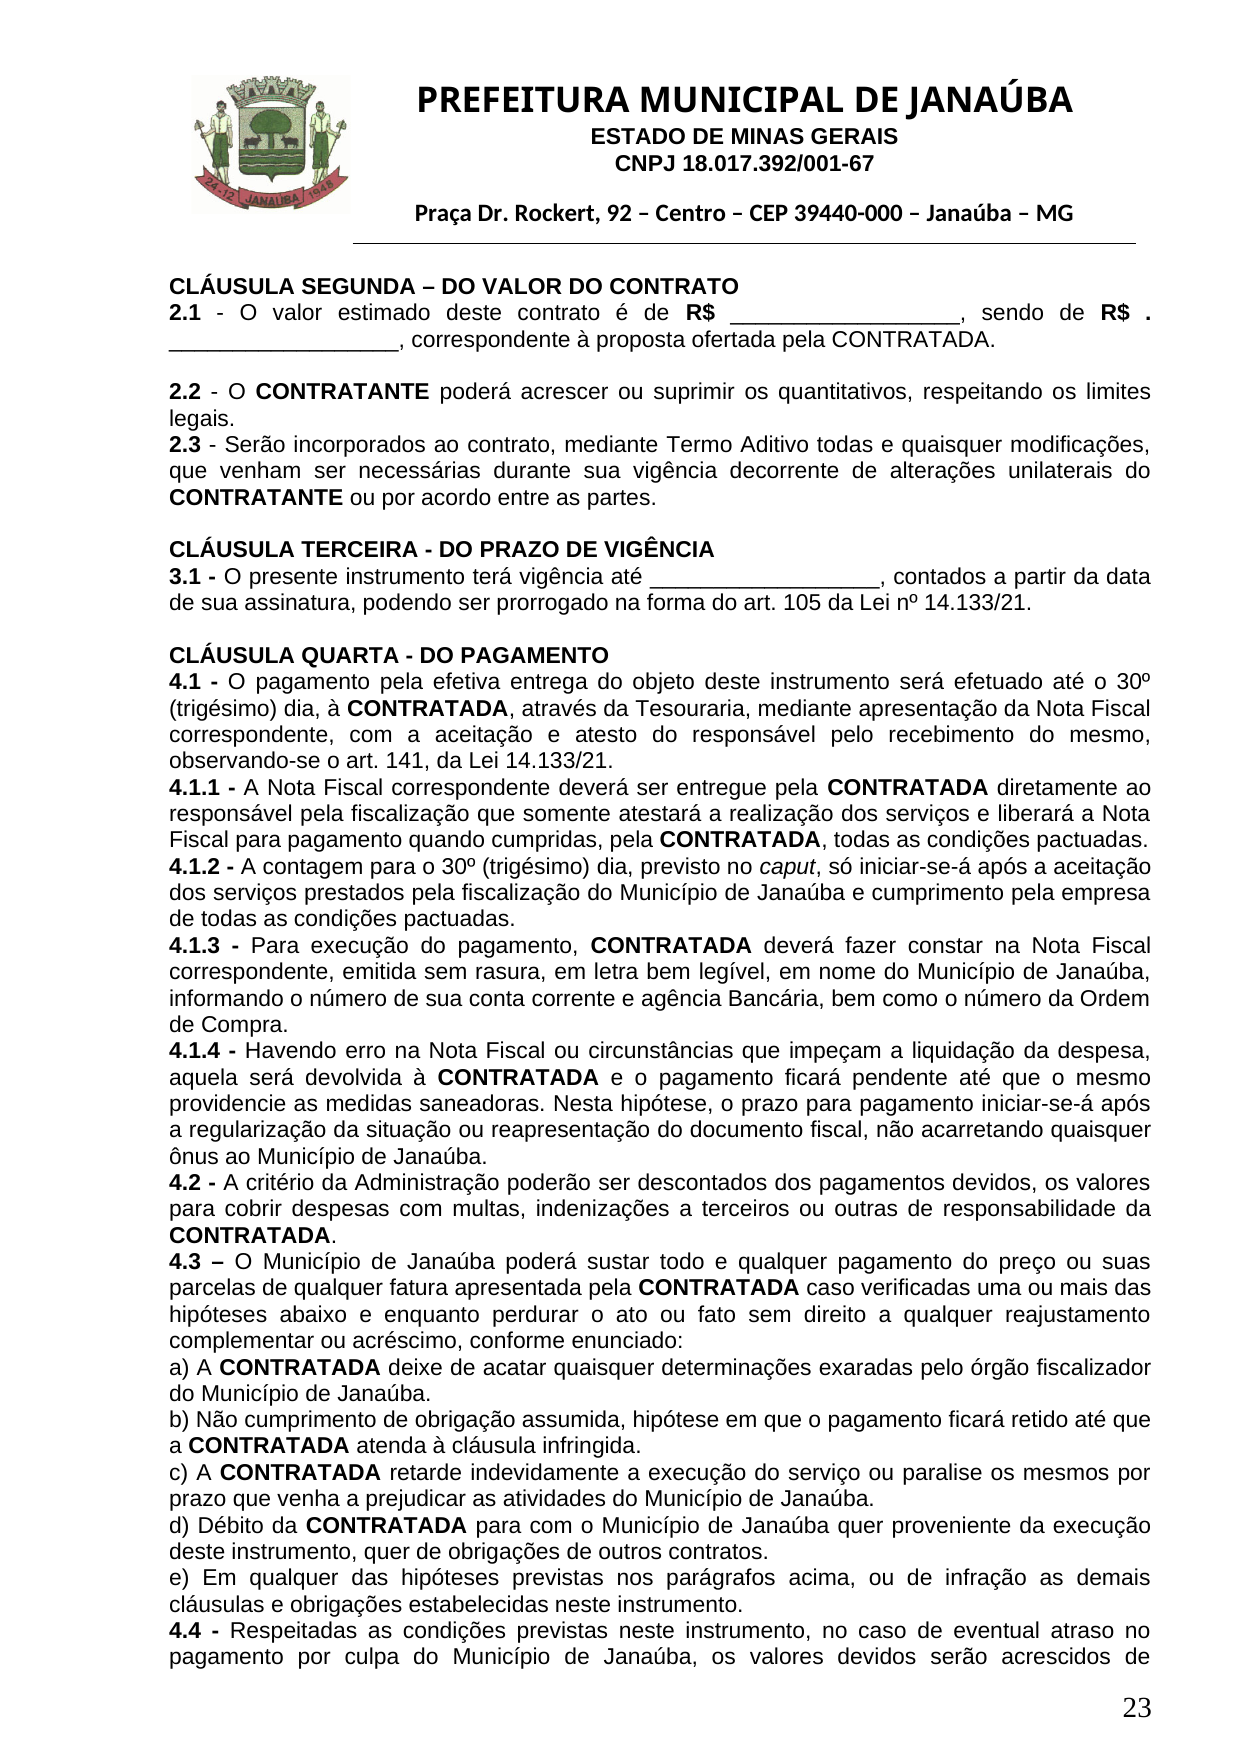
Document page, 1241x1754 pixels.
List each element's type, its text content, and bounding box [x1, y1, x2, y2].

text 4.3 – O Município de Janaúba poderá sustar todo e qualquer pagamento do preço ou suas parcelas de qualquer fatura apresentada pela CONTRATADA caso verificadas uma ou mais das hipóteses abaixo e enquanto perdurar o ato ou fato sem direito a qualquer reajustamento complementar ou acréscimo, conforme enunciado: [169, 1248, 1152, 1353]
text 4.1 - O pagamento pela efetiva entrega do objeto deste instrumento será efetuado até o 30º (trigésimo) dia, à CONTRATADA, através da Tesouraria, mediante apresentação da Nota Fiscal correspondente, com a aceitação e atesto do responsável pelo recebimento do mesmo, observando-se o art. 141, da Lei 14.133/21. [169, 668, 1152, 774]
text 4.1.4 - Havendo erro na Nota Fiscal ou circunstâncias que impeçam a liquidação da despesa, aquela será devolvida à CONTRATADA e o pagamento ficará pendente até que o mesmo providencie as medidas saneadoras. Nesta hipótese, o prazo para pagamento iniciar-se-á após a regularização da situação ou reapresentação do documento fiscal, não acarretando quaisquer ônus ao Município de Janaúba. [169, 1037, 1152, 1169]
text a) A CONTRATADA deixe de acatar quaisquer determinações exaradas pelo órgão fiscalizador do Município de Janaúba. [169, 1353, 1152, 1406]
text CLÁUSULA TERCEIRA - DO PRAZO DE VIGÊNCIA [169, 536, 1152, 563]
text CLÁUSULA QUARTA - DO PAGAMENTO [169, 642, 1152, 668]
text 2.3 - Serão incorporados ao contrato, mediante Termo Aditivo todas e quaisquer modificações, que venham ser necessárias durante sua vigência decorrente de alterações unilaterais do CONTRATANTE ou por acordo entre as partes. [169, 431, 1152, 510]
picture [191, 75, 351, 214]
text 4.2 - A critério da Administração poderão ser descontados dos pagamentos devidos, os valores para cobrir despesas com multas, indenizações a terceiros ou outras de responsabilidade da CONTRATADA. [169, 1169, 1152, 1248]
text 2.2 - O CONTRATANTE poderá acrescer ou suprimir os quantitativos, respeitando os limites legais. [169, 378, 1152, 431]
text 2.1 - O valor estimado deste contrato é de R$ __________________, sendo de R$ . __________________, correspondente à proposta ofertada pela CONTRATADA. [169, 299, 1152, 352]
text d) Débito da CONTRATADA para com o Município de Janaúba quer proveniente da execução deste instrumento, quer de obrigações de outros contratos. [169, 1512, 1152, 1564]
text b) Não cumprimento de obrigação assumida, hipótese em que o pagamento ficará retido até que a CONTRATADA atenda à cláusula infringida. [169, 1406, 1152, 1459]
text 4.1.3 - Para execução do pagamento, CONTRATADA deverá fazer constar na Nota Fiscal correspondente, emitida sem rasura, em letra bem legível, em nome do Município de Janaúba, informando o número de sua conta corrente e agência Bancária, bem como o número da Ordem de Compra. [169, 932, 1152, 1037]
text 4.1.2 - A contagem para o 30º (trigésimo) dia, previsto no caput, só iniciar-se-á após a aceitação dos serviços prestados pela fiscalização do Município de Janaúba e cumprimento pela empresa de todas as condições pactuadas. [169, 853, 1152, 932]
text CLÁUSULA SEGUNDA – DO VALOR DO CONTRATO [169, 273, 1152, 299]
text e) Em qualquer das hipóteses previstas nos parágrafos acima, ou de infração as demais cláusulas e obrigações estabelecidas neste instrumento. [169, 1564, 1152, 1617]
text 3.1 - O presente instrumento terá vigência até __________________, contados a partir da data de sua assinatura, podendo ser prorrogado na forma do art. 105 da Lei nº 14.133/21. [169, 563, 1152, 616]
text c) A CONTRATADA retarde indevidamente a execução do serviço ou paralise os mesmos por prazo que venha a prejudicar as atividades do Município de Janaúba. [169, 1459, 1152, 1512]
text 4.1.1 - A Nota Fiscal correspondente deverá ser entregue pela CONTRATADA diretamente ao responsável pela fiscalização que somente atestará a realização dos serviços e liberará a Nota Fiscal para pagamento quando cumpridas, pela CONTRATADA, todas as condições pactuadas. [169, 774, 1152, 853]
